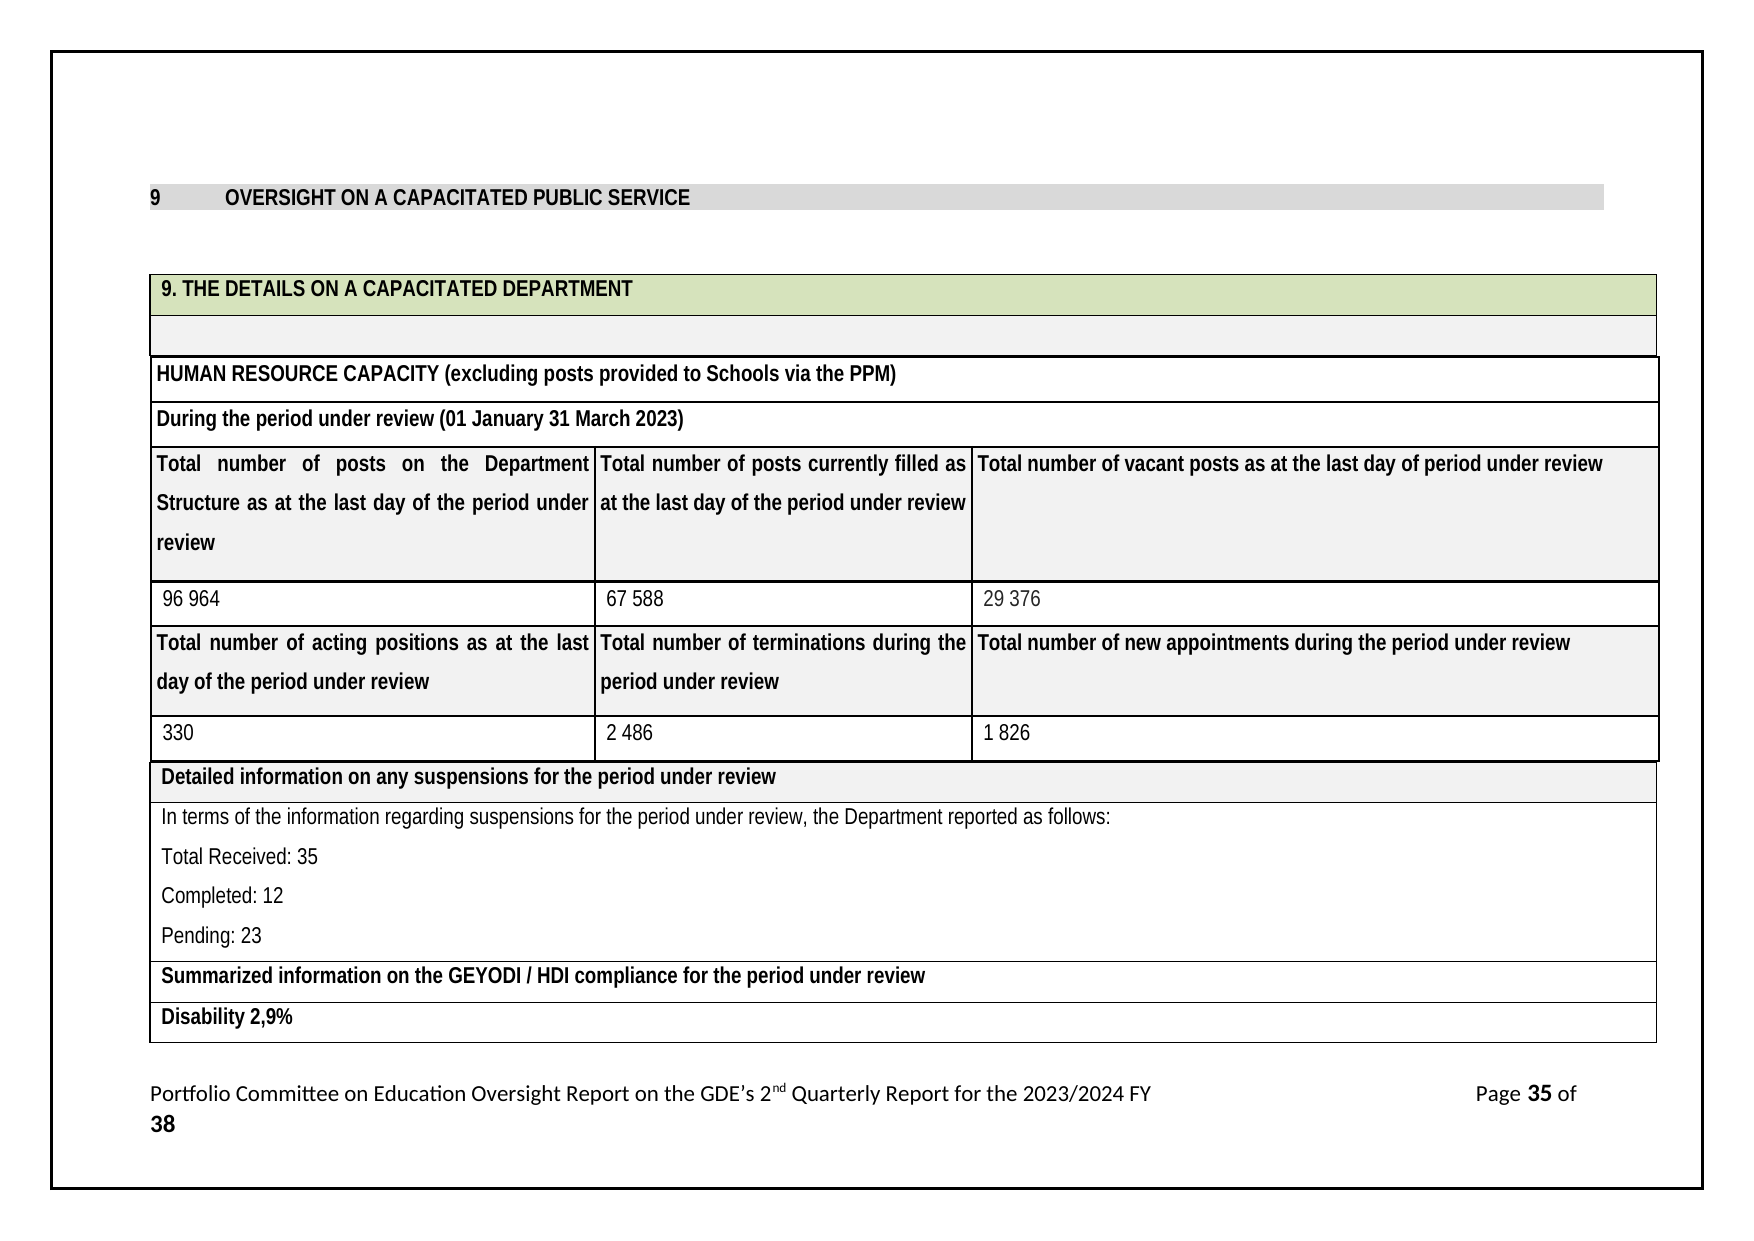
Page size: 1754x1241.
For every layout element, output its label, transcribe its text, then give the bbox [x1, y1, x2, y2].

table_cell [151, 316, 1656, 355]
table_cell 330 [152, 717, 594, 759]
table_header 9. THE DETAILS ON A CAPACITATED DEPARTMENT [151, 275, 1656, 315]
table_cell Total number of terminations during the period under review [596, 627, 971, 715]
table_cell Total number of acting positions as at the last day of the period under review [152, 627, 594, 715]
table_cell Total number of posts currently filled as at the last day of the period under review [596, 448, 971, 580]
table_cell Total number of posts on the Department Structure as at the last day of the period under review [152, 448, 594, 580]
table_cell 96 964 [152, 583, 594, 625]
table_header HUMAN RESOURCE CAPACITY (excluding posts provided to Schools via the PPM) [152, 358, 1658, 401]
table_cell 67 588 [596, 583, 971, 625]
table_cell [151, 1003, 1656, 1042]
table_cell Summarized information on the GEYODI / HDI compliance for the period under review [151, 962, 1656, 1002]
table_cell 29 376 [973, 583, 1658, 625]
table_cell Total number of vacant posts as at the last day of period under review [973, 448, 1658, 580]
table_cell Total number of new appointments during the period under review [973, 627, 1658, 715]
table_cell 2 486 [596, 717, 971, 759]
table_cell During the period under review (01 January 31 March 2023) [152, 403, 1658, 446]
table_cell 1 826 [973, 717, 1658, 759]
table_header Detailed information on any suspensions for the period under review [151, 763, 1656, 802]
table_cell In terms of the information regarding suspensions for the period under review, the Department reported as follows: Total Received: 35 Completed: 12 Pending: 23 [151, 803, 1656, 961]
subtitle 9 OVERSIGHT ON A CAPACITATED PUBLIC SERVICE [150, 184, 1604, 210]
